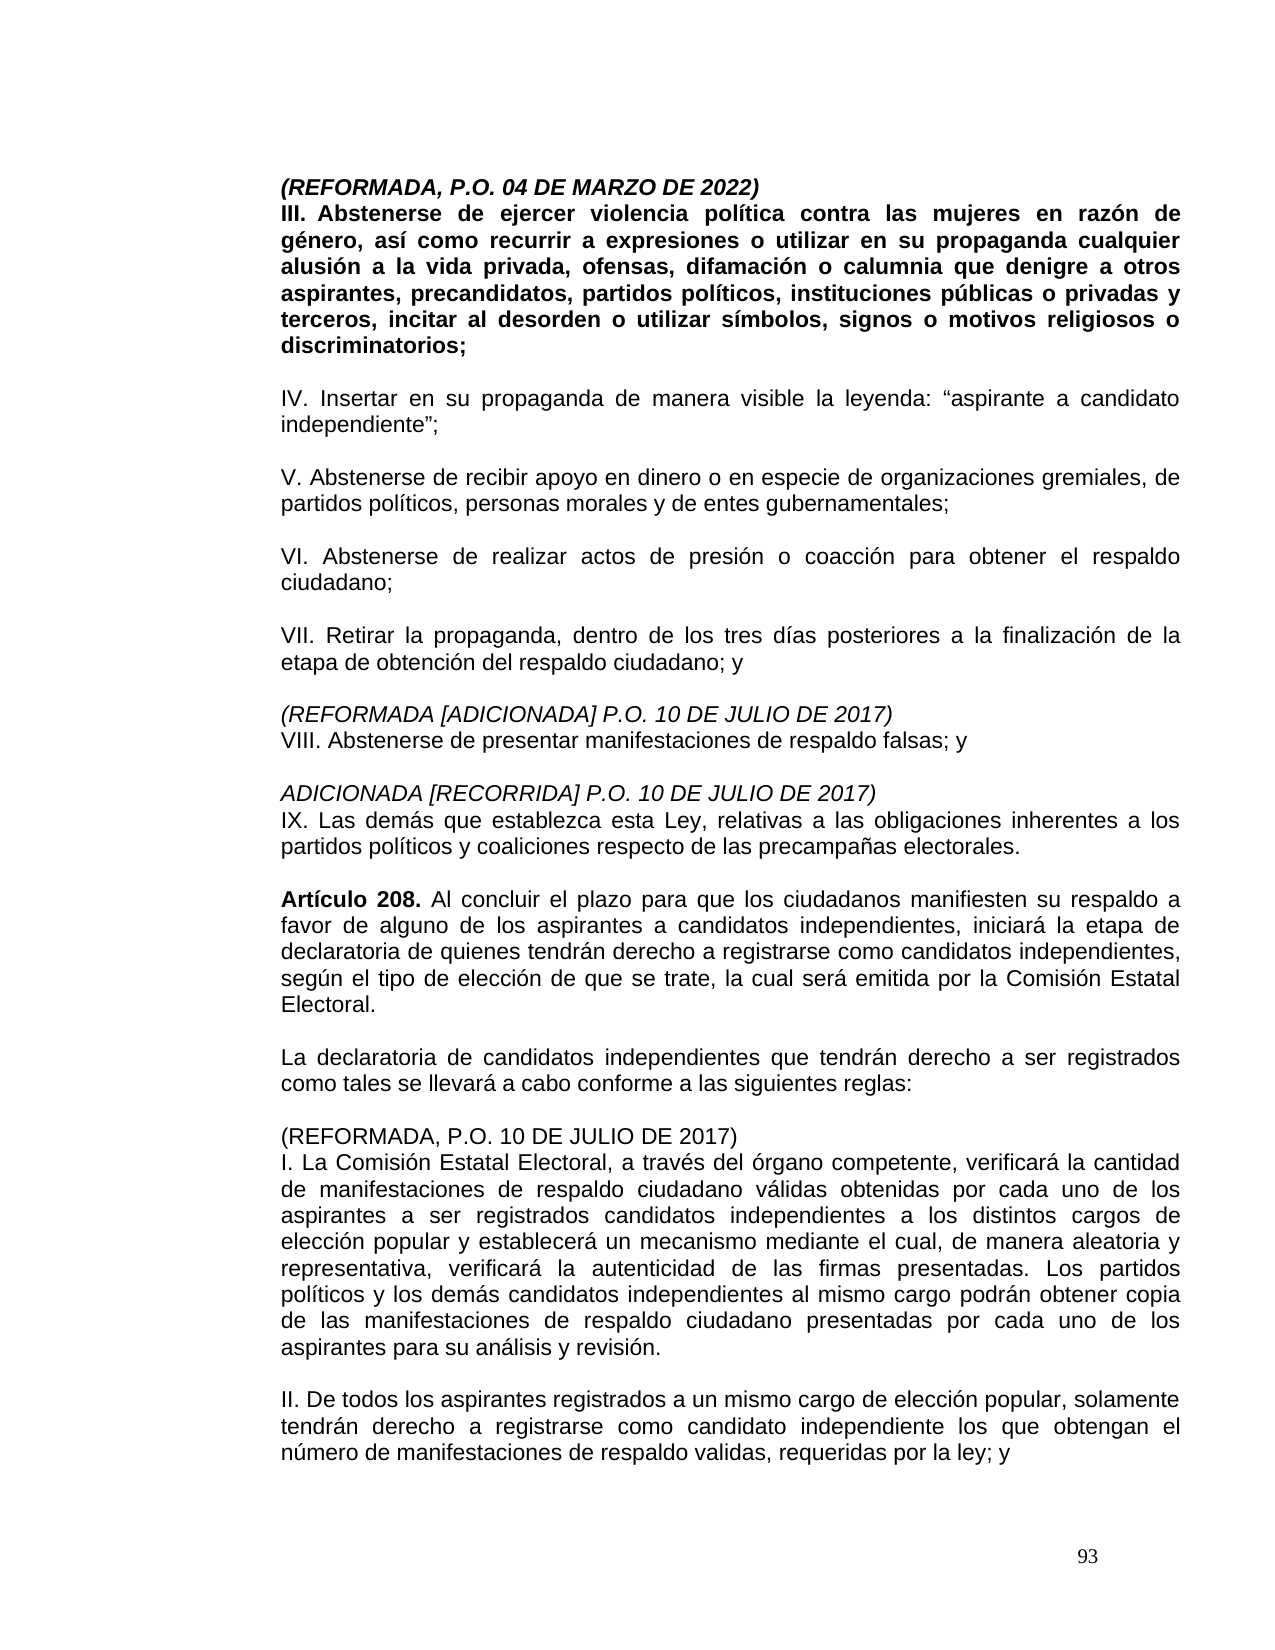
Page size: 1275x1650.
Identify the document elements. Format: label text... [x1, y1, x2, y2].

text V. Abstenerse de recibir apoyo en dinero o en especie de organizaciones gremiales, de partidos políticos, personas morales y de entes gubernamentales; [281, 464, 1181, 517]
text VII. Retirar la propaganda, dentro de los tres días posteriores a la finalización de la etapa de obtención del respaldo ciudadano; y [281, 622, 1181, 675]
text Artículo 208. Al concluir el plazo para que los ciudadanos manifiesten su respaldo a favor de alguno de los aspirantes a candidatos independientes, iniciará la etapa de declaratoria de quienes tendrán derecho a registrarse como candidatos independientes, según el tipo de elección de que se trate, la cual será emitida por la Comisión Estatal Electoral. [281, 886, 1181, 1017]
text VI. Abstenerse de realizar actos de presión o coacción para obtener el respaldo ciudadano; [281, 543, 1181, 596]
text ADICIONADA [RECORRIDA] P.O. 10 DE JULIO DE 2017) [281, 780, 1181, 807]
text La declaratoria de candidatos independientes que tendrán derecho a ser registrados como tales se llevará a cabo conforme a las siguientes reglas: [281, 1044, 1181, 1096]
text IX. Las demás que establezca esta Ley, relativas a las obligaciones inherentes a los partidos políticos y coaliciones respecto de las precampañas electorales. [281, 807, 1181, 859]
text I. La Comisión Estatal Electoral, a través del órgano competente, verificará la cantidad de manifestaciones de respaldo ciudadano válidas obtenidas por cada uno de los aspirantes a ser registrados candidatos independientes a los distintos cargos de elección popular y establecerá un mecanismo mediante el cual, de manera aleatoria y representativa, verificará la autenticidad de las firmas presentadas. Los partidos políticos y los demás candidatos independientes al mismo cargo podrán obtener copia de las manifestaciones de respaldo ciudadano presentadas por cada uno de los aspirantes para su análisis y revisión. [281, 1149, 1181, 1360]
text IV. Insertar en su propaganda de manera visible la leyenda: “aspirante a candidato independiente”; [281, 385, 1181, 438]
text (REFORMADA, P.O. 04 DE MARZO DE 2022) [281, 174, 1181, 200]
text II. De todos los aspirantes registrados a un mismo cargo de elección popular, solamente tendrán derecho a registrarse como candidato independiente los que obtengan el número de manifestaciones de respaldo validas, requeridas por la ley; y [281, 1386, 1181, 1465]
text (REFORMADA, P.O. 10 DE JULIO DE 2017) [281, 1123, 1181, 1149]
list III. Abstenerse de ejercer violencia política contra las mujeres en razón de género, así como recurrir a expresiones o utilizar en su propaganda cualquier alusión a la vida privada, ofensas, difamación o calumnia que denigre a otros aspirantes, precandidatos, partidos políticos, instituciones públicas o privadas y terceros, incitar al desorden o utilizar símbolos, signos o motivos religiosos o discriminatorios; [281, 200, 1181, 358]
text (REFORMADA [ADICIONADA] P.O. 10 DE JULIO DE 2017) [281, 701, 1181, 727]
text VIII. Abstenerse de presentar manifestaciones de respaldo falsas; y [281, 727, 1181, 754]
